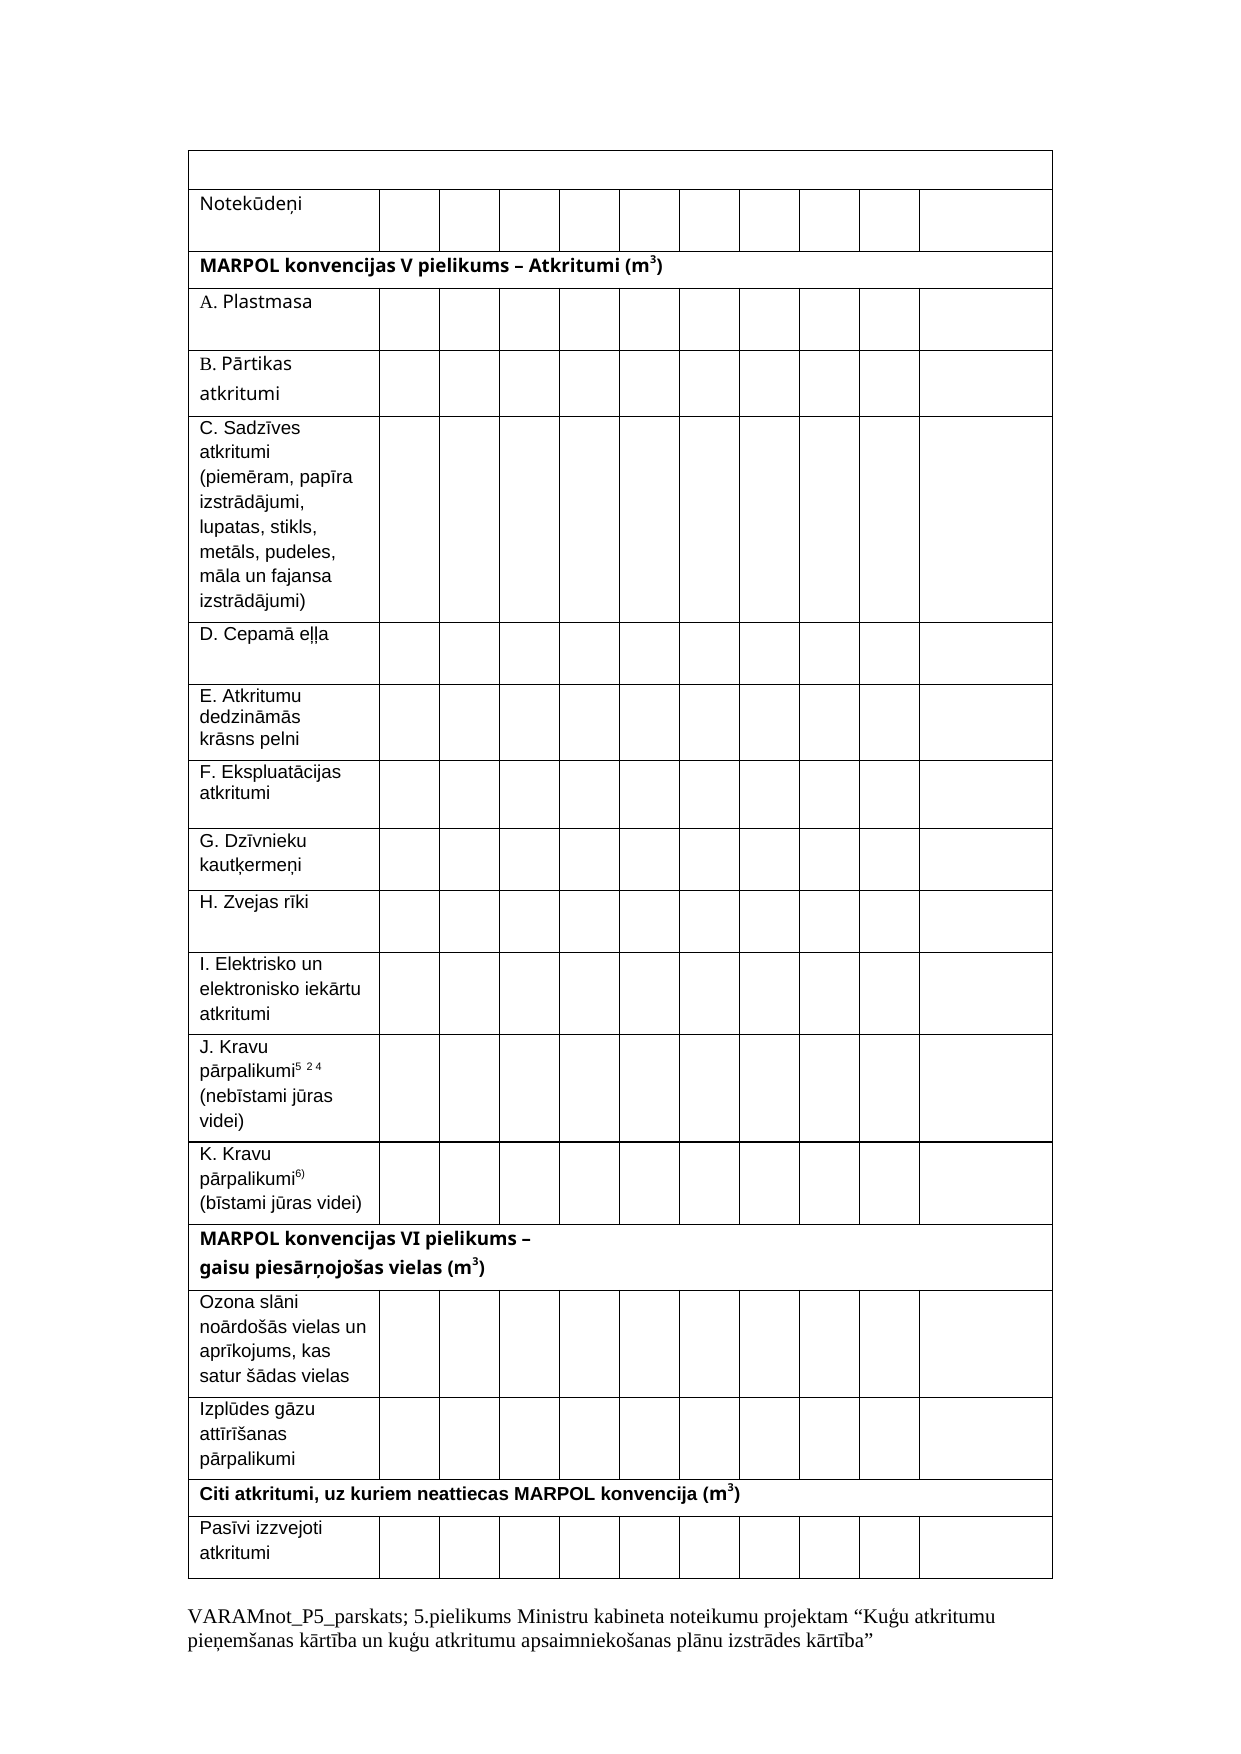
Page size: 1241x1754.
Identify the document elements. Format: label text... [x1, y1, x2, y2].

table_cell [560, 1517, 619, 1578]
table_cell [860, 1398, 919, 1479]
table_cell [380, 417, 439, 622]
table_cell [440, 761, 499, 828]
table_cell [620, 685, 679, 759]
table_cell [560, 417, 619, 622]
table_cell B. Pārtikas atkritumi [189, 351, 379, 416]
table_cell [560, 891, 619, 952]
table_cell [440, 1517, 499, 1578]
table_cell [500, 1398, 559, 1479]
table_cell [920, 1398, 1052, 1479]
table_cell [380, 685, 439, 759]
table_cell [920, 623, 1052, 684]
table_cell [860, 953, 919, 1034]
table_cell [560, 1143, 619, 1224]
table_cell [800, 1143, 859, 1224]
table_cell Izplūdes gāzu attīrīšanas pārpalikumi [189, 1398, 379, 1479]
table_cell [560, 761, 619, 828]
table_cell [560, 190, 619, 251]
table_cell [500, 1517, 559, 1578]
table_cell [800, 1517, 859, 1578]
table_cell [380, 761, 439, 828]
table_cell F. Ekspluatācijas atkritumi [189, 761, 379, 828]
table_cell [740, 1398, 799, 1479]
table_cell [680, 1143, 739, 1224]
table_cell MARPOL konvencijas V pielikums – Atkritumi (m3) [189, 252, 1052, 288]
table_cell [860, 685, 919, 759]
table_cell [440, 829, 499, 890]
table_cell [500, 829, 559, 890]
table_cell [440, 953, 499, 1034]
table_cell [620, 1291, 679, 1397]
table_cell [440, 1291, 499, 1397]
table_cell [620, 1398, 679, 1479]
table_cell [920, 891, 1052, 952]
table_cell [860, 1035, 919, 1141]
table_cell [740, 351, 799, 416]
table_cell [500, 417, 559, 622]
table_cell [680, 351, 739, 416]
table_cell [800, 829, 859, 890]
table_cell [800, 1291, 859, 1397]
table_cell [740, 417, 799, 622]
table_cell [920, 1035, 1052, 1141]
table_cell [680, 685, 739, 759]
table_cell [500, 623, 559, 684]
table_cell [440, 891, 499, 952]
table_cell [860, 1517, 919, 1578]
table_cell [920, 1143, 1052, 1224]
table_cell [920, 829, 1052, 890]
table_cell [860, 761, 919, 828]
table_cell [380, 891, 439, 952]
table_cell [680, 190, 739, 251]
table_cell [680, 1517, 739, 1578]
table_cell [860, 1143, 919, 1224]
table_cell [740, 1035, 799, 1141]
table_cell [740, 289, 799, 349]
table_cell [380, 1035, 439, 1141]
table_cell [500, 1291, 559, 1397]
table_cell [560, 685, 619, 759]
table_cell [920, 417, 1052, 622]
table_cell [920, 1517, 1052, 1578]
table_cell [920, 190, 1052, 251]
table_cell Notekūdeņi [189, 190, 379, 251]
table_cell [500, 1035, 559, 1141]
table_cell [800, 1035, 859, 1141]
table_cell [680, 761, 739, 828]
table_cell [620, 190, 679, 251]
table_cell [800, 623, 859, 684]
table_cell [680, 1291, 739, 1397]
table_cell [860, 1291, 919, 1397]
table_cell J. Kravu pārpalikumi5 2 4 (nebīstami jūras videi) [189, 1035, 379, 1141]
table_cell [560, 829, 619, 890]
table_cell [620, 953, 679, 1034]
table_cell [860, 829, 919, 890]
table_cell [380, 1143, 439, 1224]
table_cell [440, 1398, 499, 1479]
table_cell [740, 761, 799, 828]
table_cell Pasīvi izzvejoti atkritumi [189, 1517, 379, 1578]
table_cell [740, 953, 799, 1034]
table_cell [680, 829, 739, 890]
table_cell [380, 953, 439, 1034]
table_cell [560, 351, 619, 416]
table_cell [500, 891, 559, 952]
table_cell [440, 351, 499, 416]
table_cell G. Dzīvnieku kautķermeņi [189, 829, 379, 890]
table_cell [560, 289, 619, 349]
table_cell Ozona slāni noārdošās vielas un aprīkojums, kas satur šādas vielas [189, 1291, 379, 1397]
table_cell [680, 289, 739, 349]
table_cell [920, 761, 1052, 828]
table_cell [860, 190, 919, 251]
table_cell [620, 289, 679, 349]
table_cell [860, 623, 919, 684]
table_cell A. Plastmasa [189, 289, 379, 349]
table_cell [920, 351, 1052, 416]
table_cell [500, 289, 559, 349]
table_cell [560, 1398, 619, 1479]
table_cell [620, 891, 679, 952]
table_cell [440, 190, 499, 251]
table_cell [380, 351, 439, 416]
table_cell [620, 829, 679, 890]
table_cell [620, 417, 679, 622]
table_cell [800, 1398, 859, 1479]
table_cell [860, 891, 919, 952]
table_cell [380, 1398, 439, 1479]
table_cell [560, 1291, 619, 1397]
table_cell [740, 891, 799, 952]
table_cell [620, 1143, 679, 1224]
table_cell [800, 685, 859, 759]
table_cell [680, 891, 739, 952]
table_cell [620, 351, 679, 416]
table_cell [740, 1291, 799, 1397]
table_cell [740, 1143, 799, 1224]
table_cell [740, 829, 799, 890]
table_cell [500, 190, 559, 251]
table_cell [920, 685, 1052, 759]
table_cell [800, 417, 859, 622]
table_cell [680, 1035, 739, 1141]
table_cell K. Kravu pārpalikumi6) (bīstami jūras videi) [189, 1143, 379, 1224]
table_cell [440, 1035, 499, 1141]
table_cell [740, 685, 799, 759]
table_cell [620, 623, 679, 684]
table_cell [860, 289, 919, 349]
table_cell [380, 1517, 439, 1578]
table_cell [440, 417, 499, 622]
table_cell [920, 953, 1052, 1034]
table_cell [380, 190, 439, 251]
table_cell C. Sadzīves atkritumi (piemēram, papīra izstrādājumi, lupatas, stikls, metāls, pudeles, māla un fajansa izstrādājumi) [189, 417, 379, 622]
table_cell [800, 190, 859, 251]
table_cell I. Elektrisko un elektronisko iekārtu atkritumi [189, 953, 379, 1034]
table_cell Citi atkritumi, uz kuriem neattiecas MARPOL konvencija (m3) [189, 1480, 1052, 1516]
table_cell [440, 1143, 499, 1224]
table_cell [620, 1517, 679, 1578]
table_cell E. Atkritumu dedzināmās krāsns pelni [189, 685, 379, 759]
table_cell [620, 1035, 679, 1141]
table_cell [440, 685, 499, 759]
table_cell [680, 417, 739, 622]
table_cell [380, 623, 439, 684]
table_cell [560, 953, 619, 1034]
table_cell [440, 623, 499, 684]
table_cell [860, 417, 919, 622]
table_cell H. Zvejas rīki [189, 891, 379, 952]
table_cell [560, 623, 619, 684]
table_cell [740, 190, 799, 251]
table_cell [680, 953, 739, 1034]
table_cell [680, 1398, 739, 1479]
table_cell [500, 351, 559, 416]
table_cell [920, 1291, 1052, 1397]
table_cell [189, 151, 1052, 189]
table_cell [800, 289, 859, 349]
table_cell [560, 1035, 619, 1141]
table_cell [500, 685, 559, 759]
table_cell MARPOL konvencijas VI pielikums – gaisu piesārņojošas vielas (m3) [189, 1225, 1052, 1290]
table_cell [860, 351, 919, 416]
table_cell [740, 623, 799, 684]
table_cell [920, 289, 1052, 349]
table_cell [440, 289, 499, 349]
table_cell [380, 829, 439, 890]
table_cell [500, 761, 559, 828]
table_cell [380, 289, 439, 349]
table_cell [500, 953, 559, 1034]
table_cell [500, 1143, 559, 1224]
table_cell [380, 1291, 439, 1397]
table_cell [740, 1517, 799, 1578]
table_cell [800, 761, 859, 828]
table_cell D. Cepamā eļļa [189, 623, 379, 684]
table_cell [800, 351, 859, 416]
table_cell [800, 953, 859, 1034]
table_cell [620, 761, 679, 828]
table_cell [680, 623, 739, 684]
table_cell [800, 891, 859, 952]
